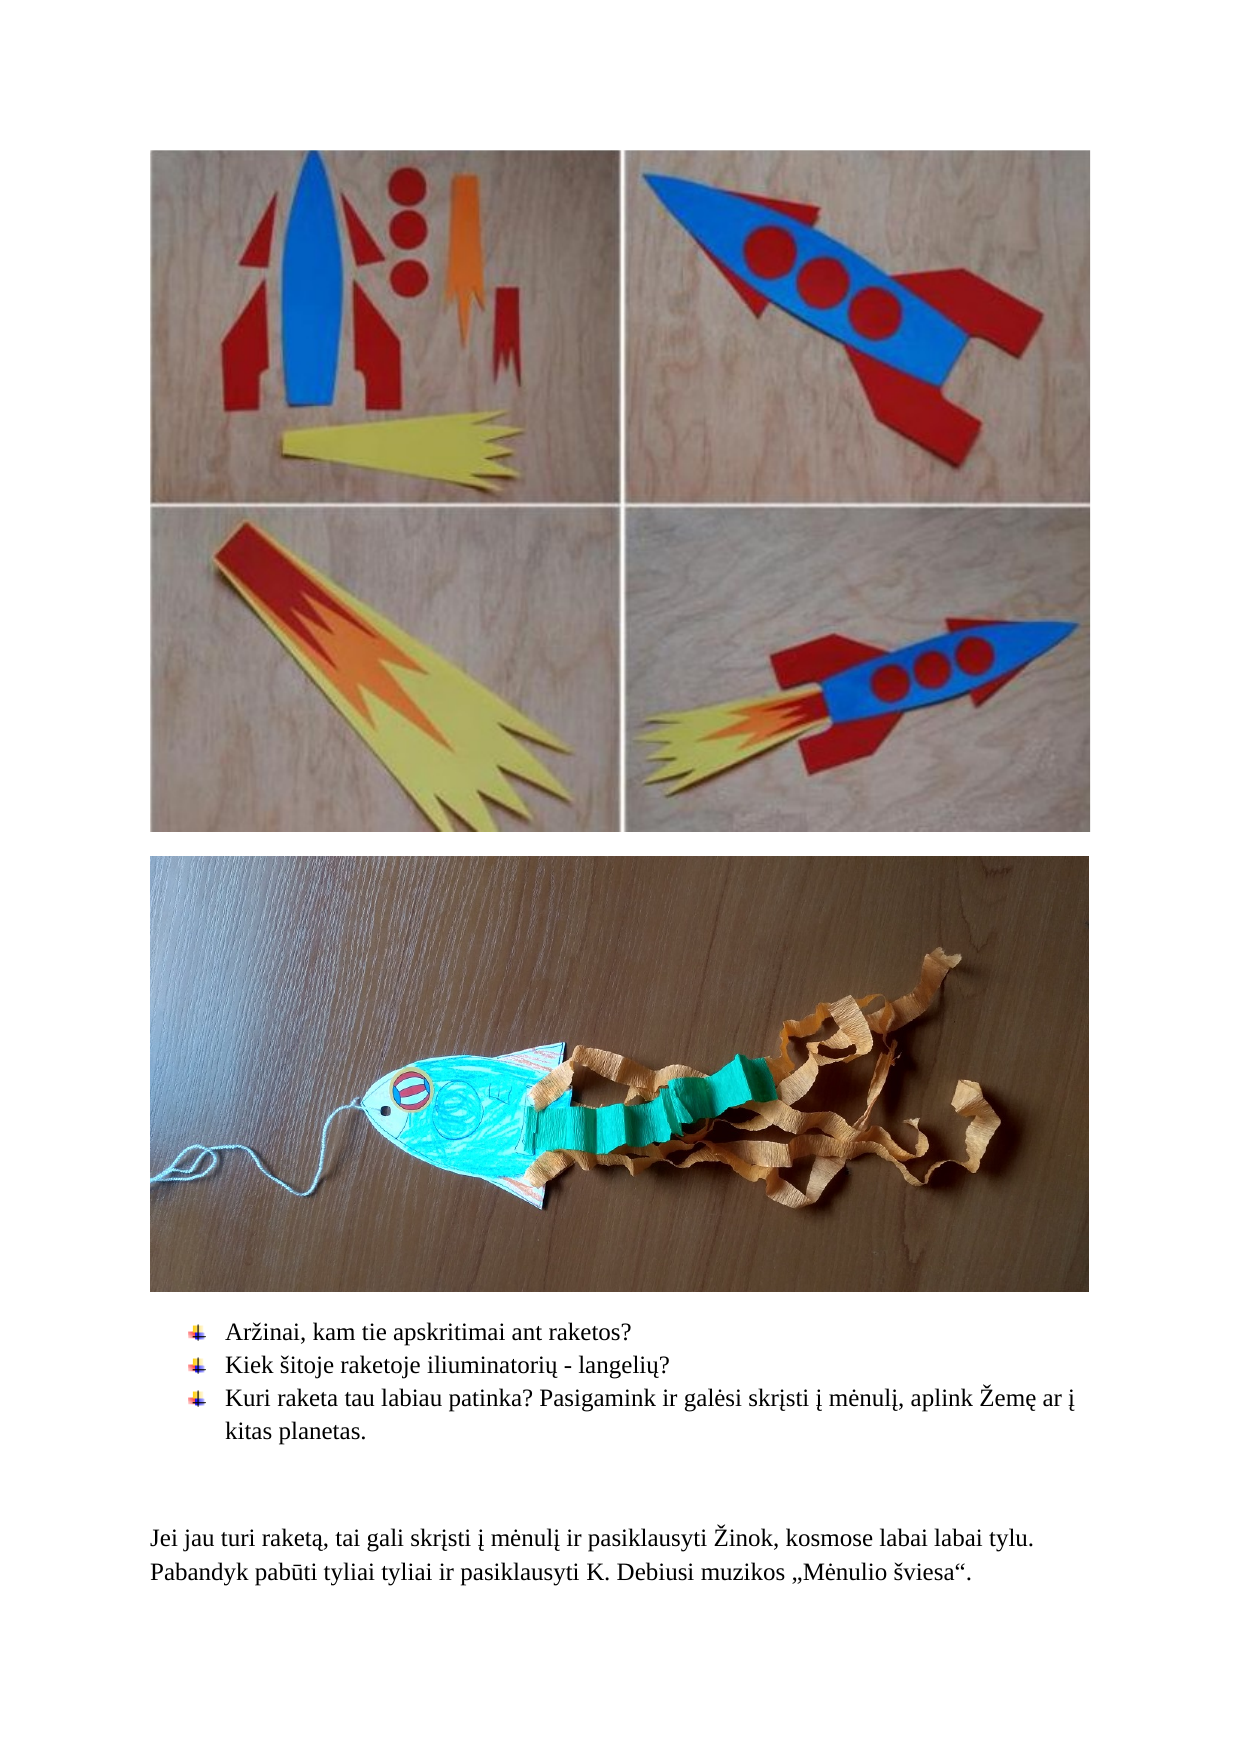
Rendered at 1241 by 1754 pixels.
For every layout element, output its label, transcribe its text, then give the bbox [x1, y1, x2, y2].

picture [188, 1323, 206, 1341]
picture [150, 150, 1091, 832]
text Jei jau turi raketą, tai gali skrįsti į mėnulį ir pasiklausyti Žinok, kosmose labai labai tylu. Pabandyk pabūti tyliai tyliai ir pasiklausyti K. Debiusi muzikos „Mėnulio šviesa“. [150, 1523, 1090, 1585]
picture [188, 1356, 206, 1374]
list Kuri raketa tau labiau patinka? Pasigamink ir galėsi skrįsti į mėnulį, aplink Žemę ar į kitas planetas. [187, 1383, 1090, 1444]
list Kiek šitoje raketoje iliuminatorių - langelių? [187, 1350, 1090, 1378]
picture [188, 1389, 206, 1407]
picture [150, 856, 1089, 1292]
list Aržinai, kam tie apskritimai ant raketos? [187, 1317, 1090, 1346]
